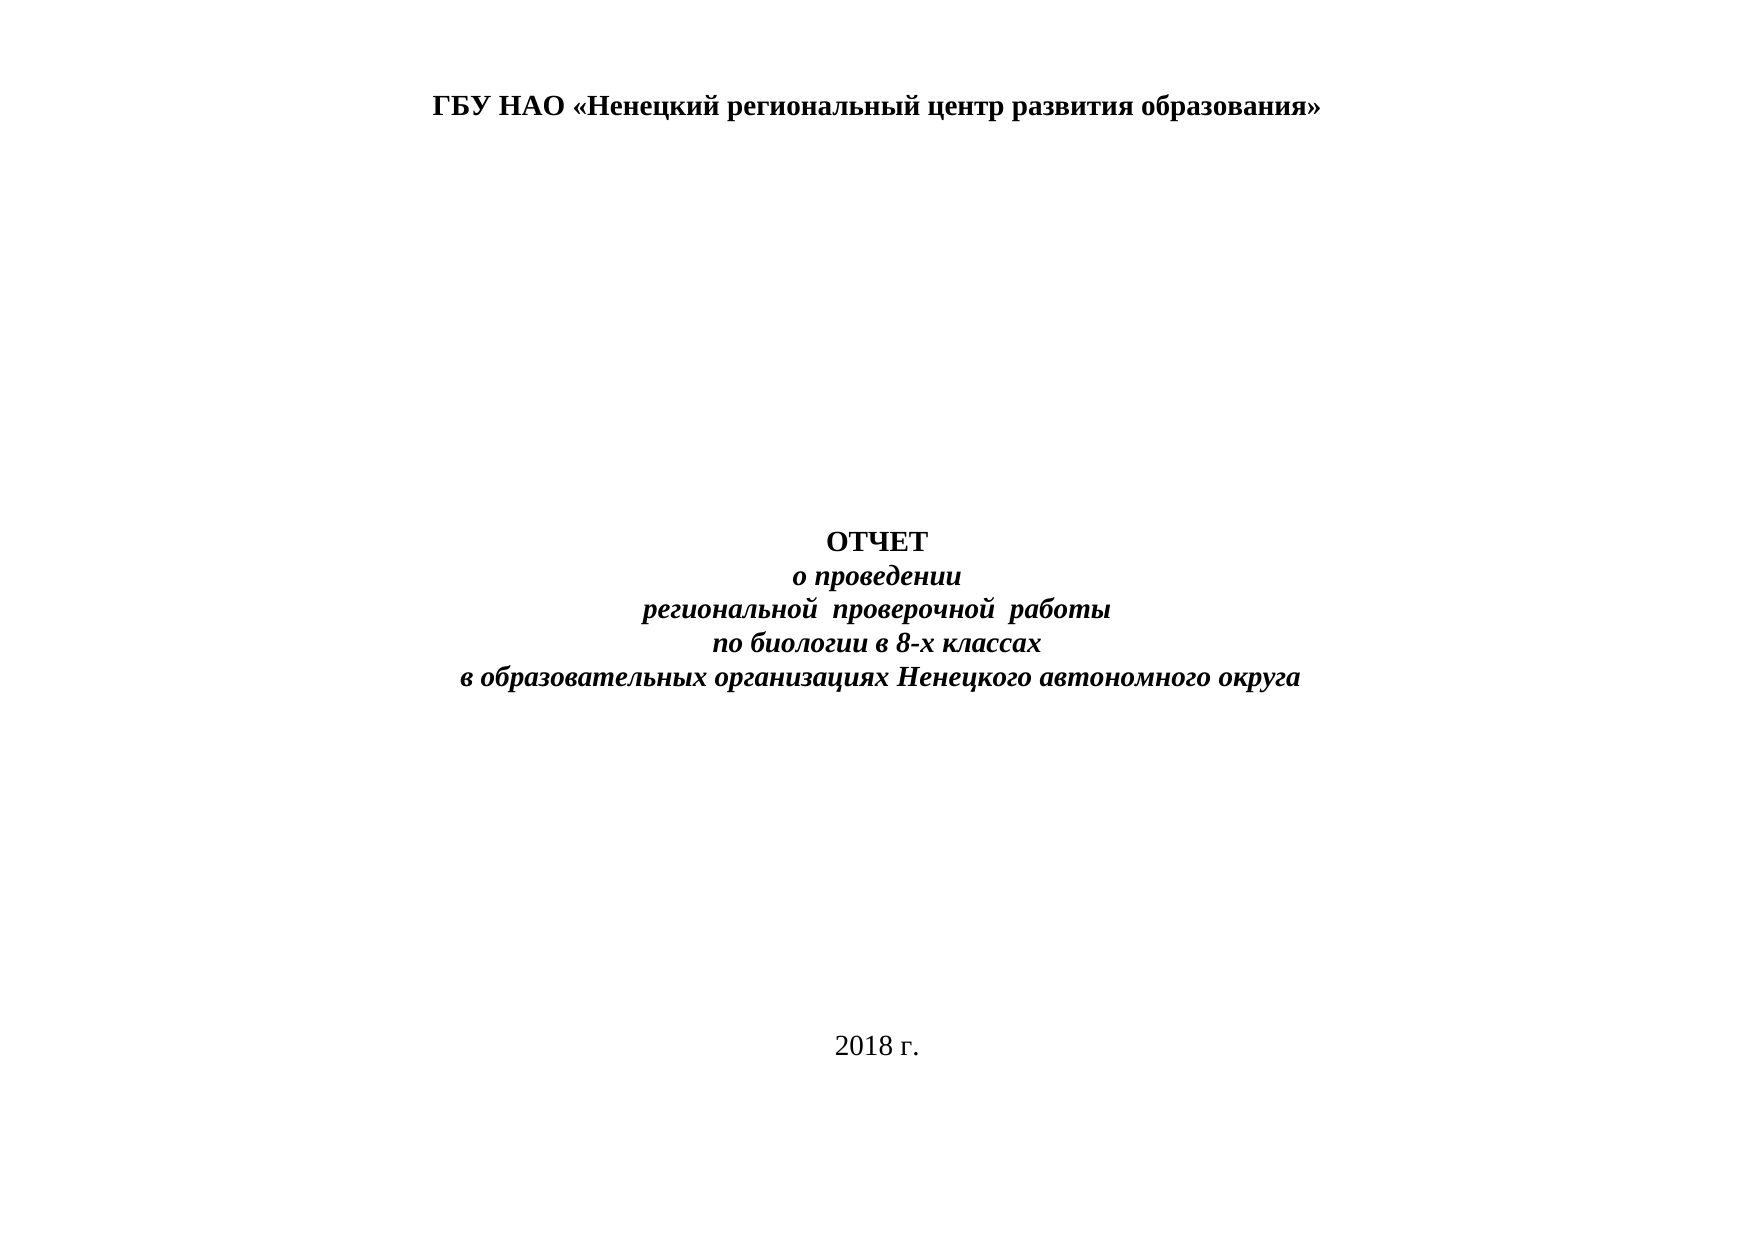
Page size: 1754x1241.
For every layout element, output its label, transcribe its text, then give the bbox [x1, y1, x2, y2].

text региональной проверочной работы [118, 592, 1636, 625]
text о проведении [118, 558, 1636, 592]
text ГБУ НАО «Ненецкий региональный центр развития образования» [118, 88, 1636, 122]
text в образовательных организациях Ненецкого автономного округа [118, 659, 1636, 692]
text по биологии в 8-х классах [118, 625, 1636, 659]
text ОТЧЕТ [118, 524, 1636, 558]
text 2018 г. [118, 1028, 1636, 1061]
